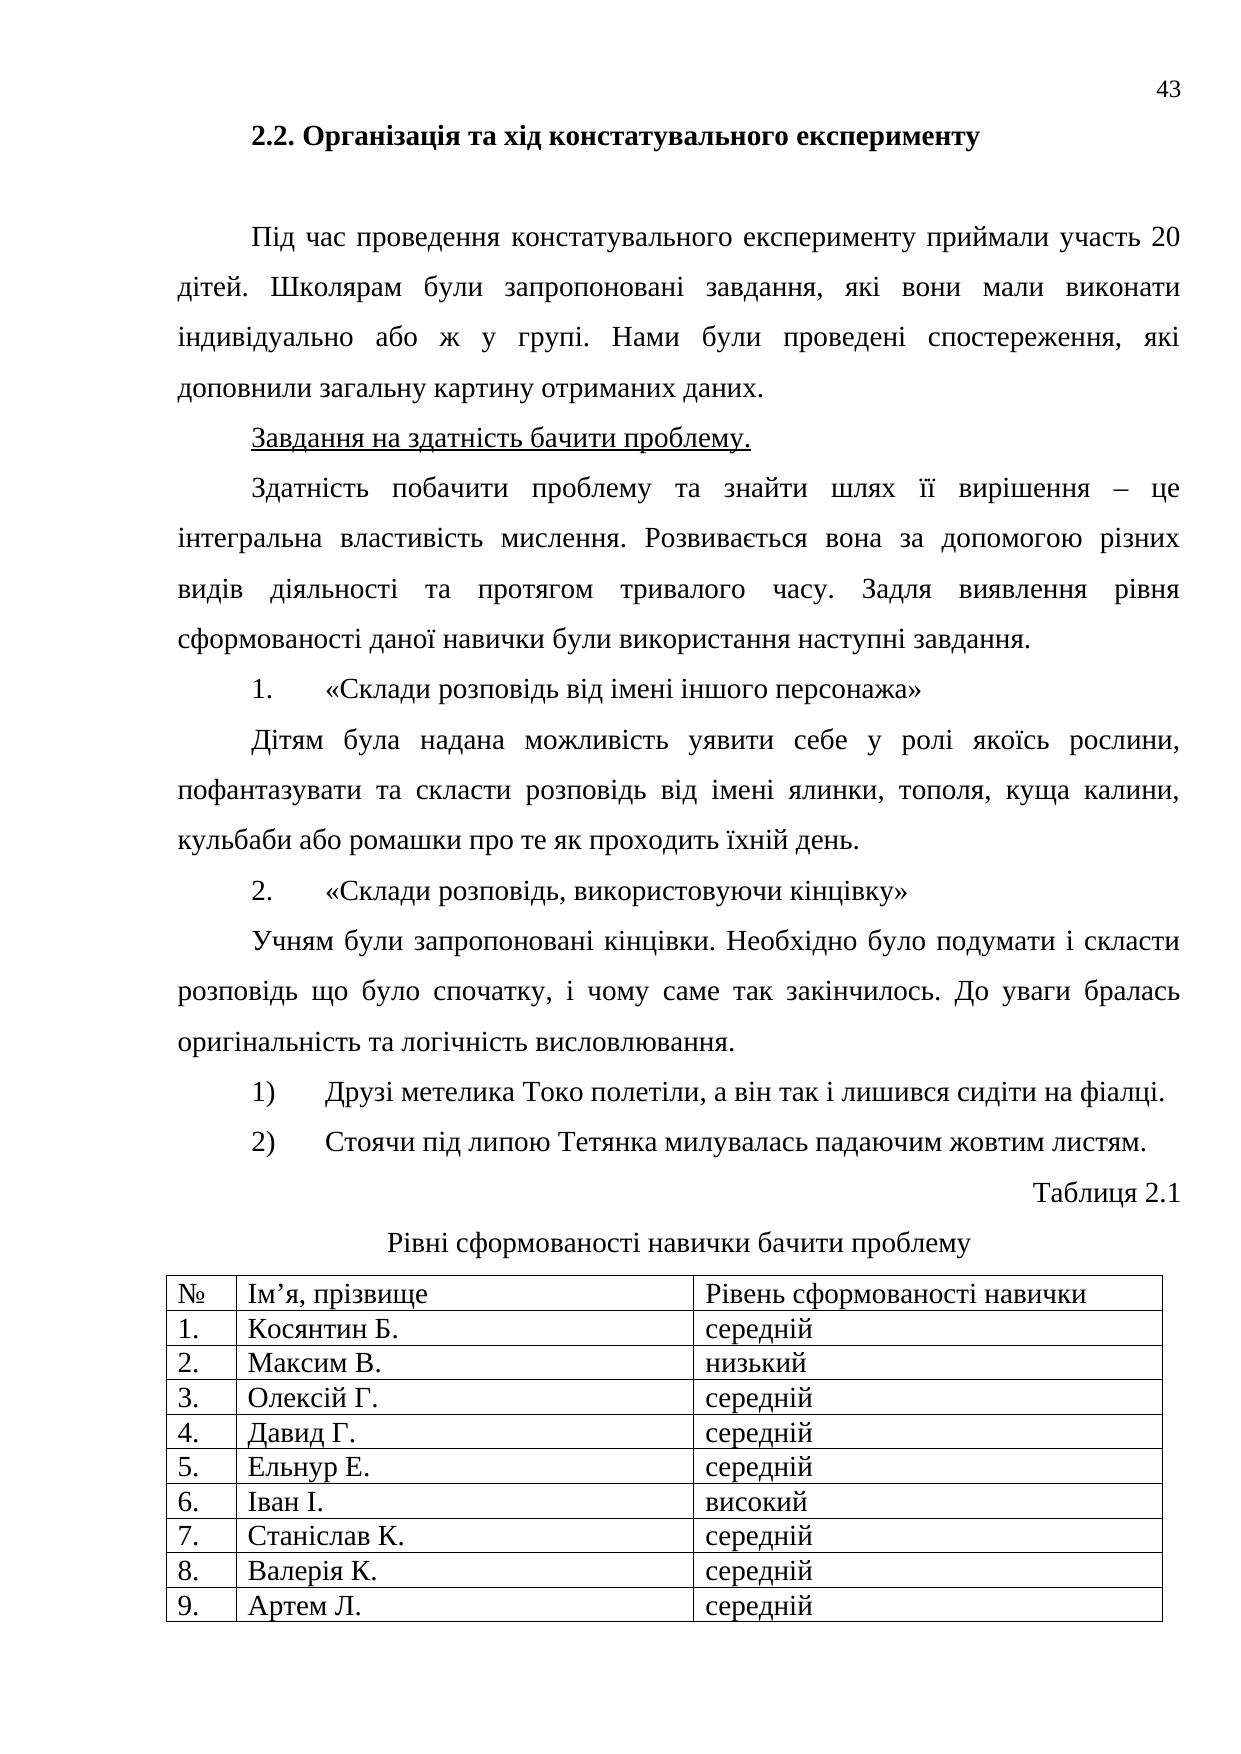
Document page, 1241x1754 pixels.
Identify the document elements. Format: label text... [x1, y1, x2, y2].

table_cell середній [694, 1311, 1162, 1344]
table_cell середній [694, 1553, 1162, 1587]
table_cell низький [694, 1346, 1162, 1379]
table_cell Косянтин Б. [237, 1311, 693, 1344]
text 2.2. Організація та хід констатувального експерименту [177, 118, 1181, 152]
table_cell Давид Г. [237, 1415, 693, 1448]
table_cell Максим В. [237, 1346, 693, 1379]
text Під час проведення констатувального експерименту приймали участь 20 дітей. Школярам були запропоновані завдання, які вони мали виконати індивідуально або ж у групі. Нами були проведені спостереження, які доповнили загальну картину отриманих даних. [177, 219, 1181, 403]
table_cell Станіслав К. [237, 1519, 693, 1552]
list Друзі метелика Токо полетіли, а він так і лишився сидіти на фіалці. [177, 1074, 1181, 1108]
table_cell 1. [167, 1311, 236, 1344]
table_cell 9. [167, 1588, 236, 1621]
table_cell 4. [167, 1415, 236, 1448]
table_cell Олексій Г. [237, 1380, 693, 1414]
table_cell Іван І. [237, 1484, 693, 1517]
list «Склади розповідь, використовуючи кінцівку» [177, 873, 1181, 906]
text Завдання на здатність бачити проблему. [177, 420, 1181, 453]
table_cell 3. [167, 1380, 236, 1414]
table_cell Валерія К. [237, 1553, 693, 1587]
table_header Рівень сформованості навички [694, 1276, 1162, 1310]
table_cell середній [694, 1449, 1162, 1483]
table_cell Ельнур Е. [237, 1449, 693, 1483]
table_header Ім’я, прізвище [237, 1276, 693, 1310]
table_cell 7. [167, 1519, 236, 1552]
table_cell середній [694, 1519, 1162, 1552]
table_cell середній [694, 1588, 1162, 1621]
table_cell середній [694, 1380, 1162, 1414]
table_cell високий [694, 1484, 1162, 1517]
table_cell 2. [167, 1346, 236, 1379]
list «Склади розповідь від імені іншого персонажа» [177, 672, 1181, 705]
text Дітям була надана можливість уявити себе у ролі якоїсь рослини, пофантазувати та скласти розповідь від імені ялинки, тополя, куща калини, кульбаби або ромашки про те як проходить їхній день. [177, 722, 1181, 856]
text Здатність побачити проблему та знайти шлях її вирішення – це інтегральна властивість мислення. Розвивається вона за допомогою різних видів діяльності та протягом тривалого часу. Задля виявлення рівня сформованості даної навички були використання наступні завдання. [177, 470, 1181, 655]
list Рівні сформованості навички бачити проблему [177, 1225, 1181, 1258]
table_header № [167, 1276, 236, 1310]
list Таблиця 2.1 [177, 1175, 1181, 1208]
text Учням були запропоновані кінцівки. Необхідно було подумати і скласти розповідь що було спочатку, і чому саме так закінчилось. До уваги бралась оригінальність та логічність висловлювання. [177, 923, 1181, 1057]
list Стоячи під липою Тетянка милувалась падаючим жовтим листям. [177, 1124, 1181, 1158]
table_cell 8. [167, 1553, 236, 1587]
table_cell середній [694, 1415, 1162, 1448]
table_cell 6. [167, 1484, 236, 1517]
table_cell Артем Л. [237, 1588, 693, 1621]
table_cell 5. [167, 1449, 236, 1483]
